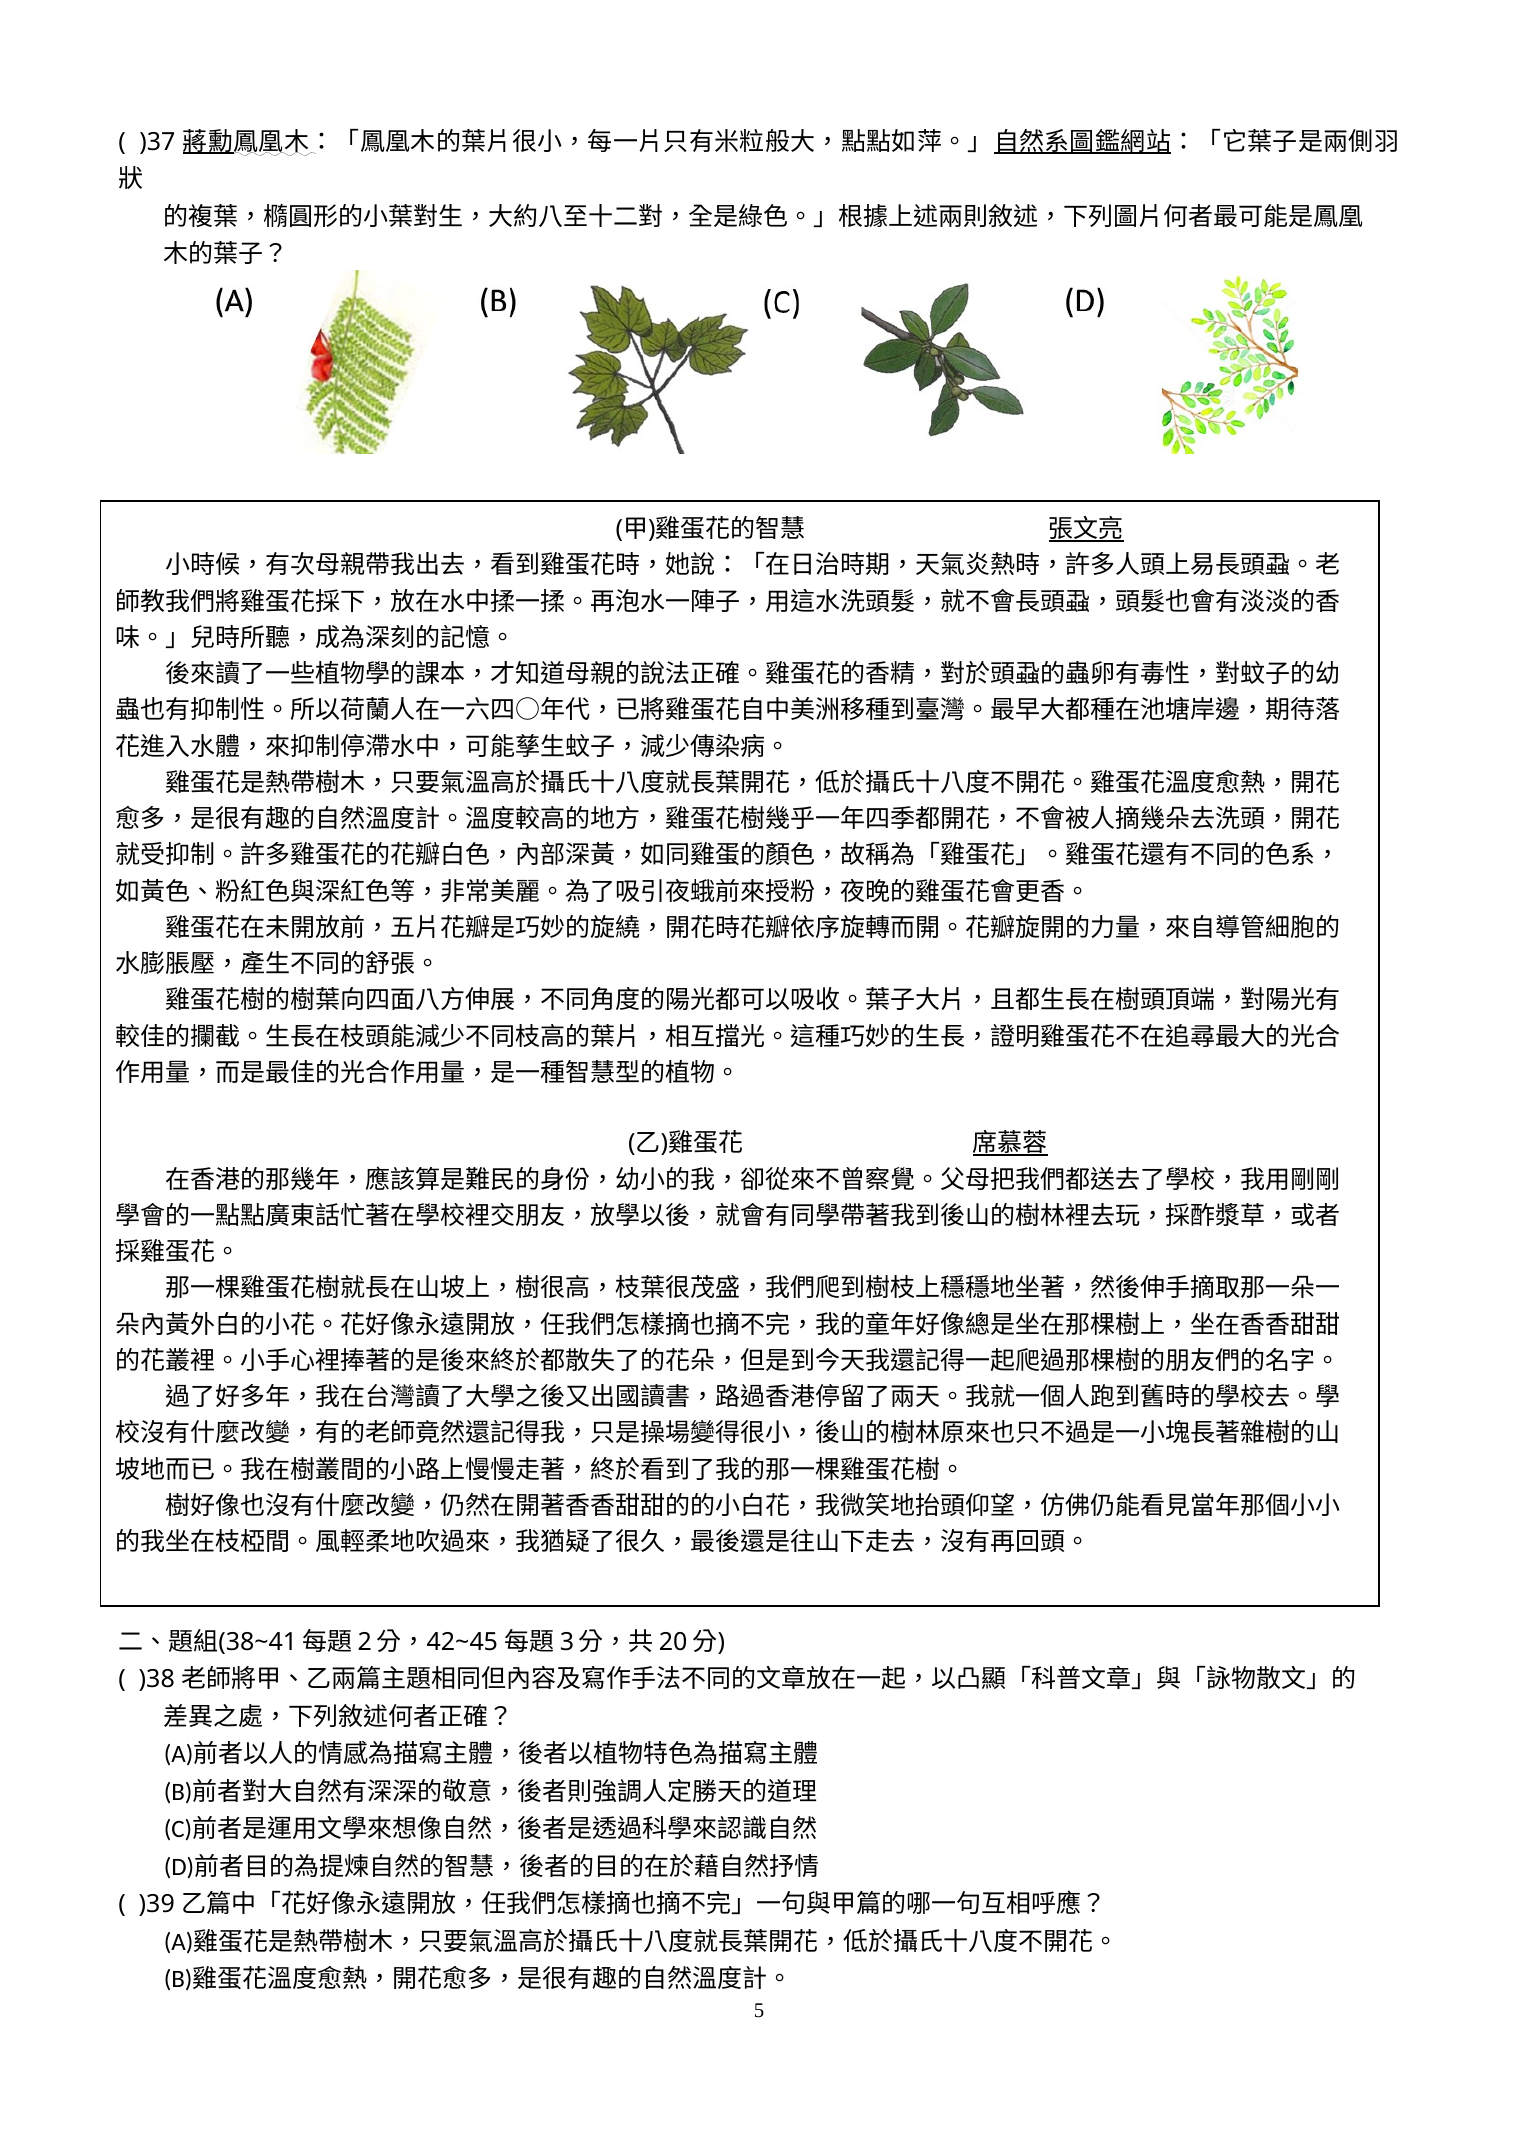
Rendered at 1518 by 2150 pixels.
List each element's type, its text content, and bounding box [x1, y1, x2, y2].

picture [189, 270, 1363, 454]
text 的複葉，橢圓形的小葉對生，大約八至十二對，全是綠色。」根據上述兩則敘述，下列圖片何者最可能是鳳凰 [118, 196, 1399, 233]
text ( )38 老師將甲、乙兩篇主題相同但內容及寫作手法不同的文章放在一起，以凸顯「科普文章」與「詠物散文」的 [118, 1658, 1399, 1696]
text (B)前者對大自然有深深的敬意，後者則強調人定勝天的道理 [118, 1771, 1399, 1808]
text (B)雞蛋花溫度愈熱，開花愈多，是很有趣的自然溫度計。 [118, 1958, 1399, 1996]
text (A)雞蛋花是熱帶樹木，只要氣溫高於攝氏十八度就長葉開花，低於攝氏十八度不開花。 [118, 1921, 1399, 1958]
text 差異之處，下列敘述何者正確？ [118, 1696, 1399, 1733]
text 二、題組(38~41每題2分，42~45 每題3分，共20分) [118, 458, 1399, 1658]
text ( )39 乙篇中「花好像永遠開放，任我們怎樣摘也摘不完」一句與甲篇的哪一句互相呼應？ [118, 1883, 1399, 1921]
text (C)前者是運用文學來想像自然，後者是透過科學來認識自然 [118, 1808, 1399, 1846]
text ( )37 蔣勳鳳凰木：「鳳凰木的葉片很小，每一片只有米粒般大，點點如萍。」自然系圖鑑網站：「它葉子是兩側羽狀 [118, 121, 1399, 196]
text 木的葉子？ [118, 233, 1399, 271]
text (A)前者以人的情感為描寫主體，後者以植物特色為描寫主體 [118, 1733, 1399, 1771]
text (D)前者目的為提煉自然的智慧，後者的目的在於藉自然抒情 [118, 1846, 1399, 1883]
